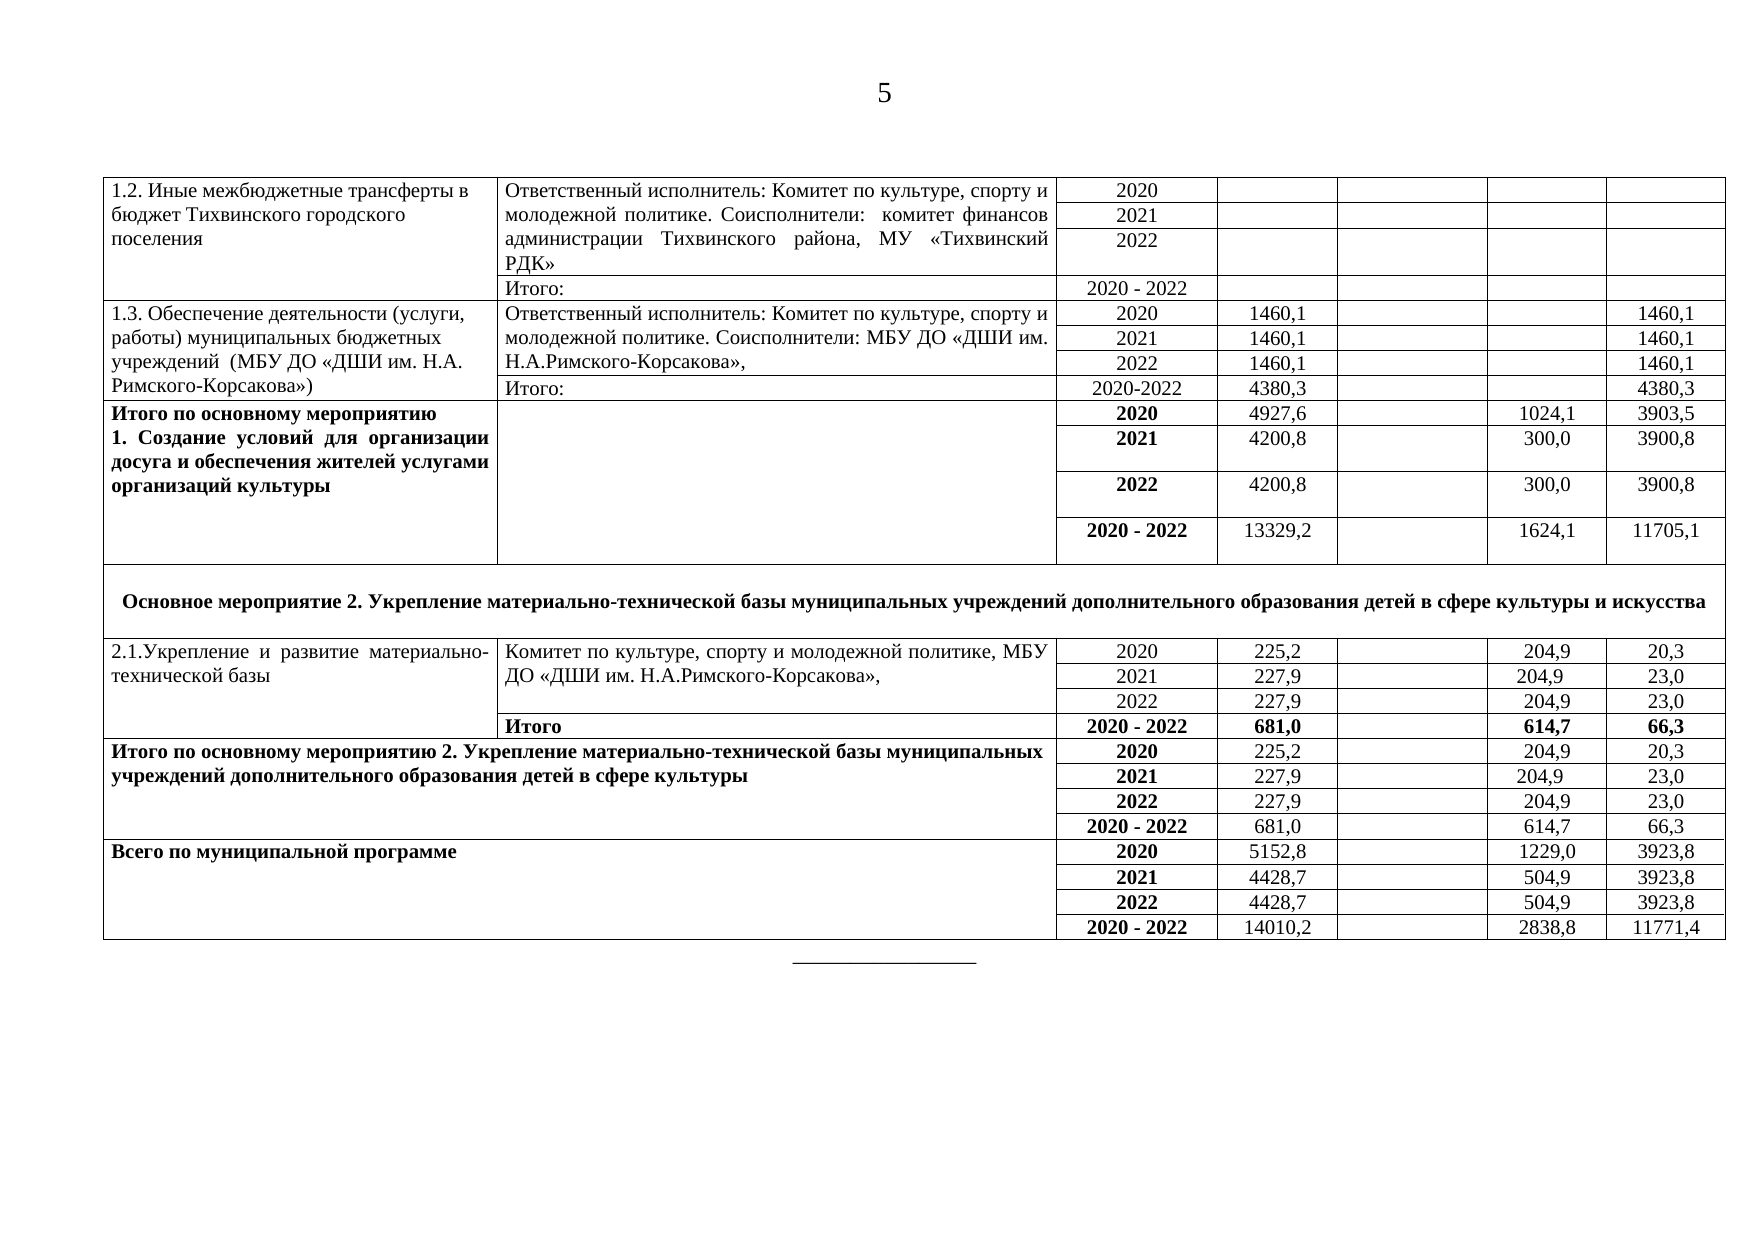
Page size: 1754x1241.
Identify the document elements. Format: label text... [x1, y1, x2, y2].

table_cell 681,0 [1218, 814, 1337, 838]
table_cell [1488, 326, 1606, 350]
table_cell [1338, 326, 1487, 350]
table_cell 1.2. Иные межбюджетные трансферты в бюджет Тихвинского городского поселения [104, 178, 497, 299]
table_cell 1024,1 [1488, 401, 1606, 425]
table_cell 2021 [1057, 664, 1217, 688]
table_cell 300,0 [1488, 472, 1606, 517]
table_cell 2021 [1057, 426, 1217, 471]
table_cell 2020 - 2022 [1057, 714, 1217, 738]
table_cell Итого по основному мероприятию 2. Укрепление материально-технической базы муниципальных учреждений дополнительного образования детей в сфере культуры [104, 739, 1056, 838]
table_cell 2021 [1057, 326, 1217, 350]
table_cell 227,9 [1218, 764, 1337, 788]
table_cell [1488, 203, 1606, 227]
table_cell [1338, 915, 1487, 939]
table_cell [1607, 178, 1725, 202]
table_cell [1338, 814, 1487, 838]
table_cell 204,9 [1488, 739, 1606, 763]
table_cell 2020 [1057, 739, 1217, 763]
table_cell Итого: [498, 276, 1056, 299]
table_cell 11771,4 [1607, 914, 1725, 939]
table_cell 3923,8 [1607, 839, 1725, 863]
table_cell 2022 [1057, 890, 1217, 914]
table_cell 23,0 [1607, 764, 1725, 788]
table_cell 2022 [1057, 789, 1217, 813]
table_cell 1460,1 [1218, 326, 1337, 350]
table_cell 4428,7 [1218, 865, 1337, 889]
table_cell 13329,2 [1218, 518, 1337, 564]
table_cell 300,0 [1488, 426, 1606, 471]
table_cell 204,9 [1488, 689, 1606, 713]
table_cell [1338, 739, 1487, 763]
table_cell 1460,1 [1218, 351, 1337, 375]
table_cell 204,9 [1488, 764, 1606, 788]
table_cell [1338, 178, 1487, 202]
table_cell 23,0 [1607, 664, 1725, 688]
table_cell 2022 [1057, 351, 1217, 375]
table_cell 66,3 [1607, 714, 1725, 738]
table_cell 681,0 [1218, 714, 1337, 738]
table_cell [1607, 276, 1725, 299]
table_cell 1460,1 [1607, 351, 1725, 375]
table_cell 204,9 [1488, 639, 1606, 663]
table_cell 2020 [1057, 401, 1217, 425]
table_cell 66,3 [1607, 814, 1725, 838]
table_cell 2020 [1057, 178, 1217, 202]
table_cell 3900,8 [1607, 426, 1725, 471]
table_cell [1338, 518, 1487, 564]
table_cell Всего по муниципальной программе [104, 840, 1056, 939]
table_cell 4200,8 [1218, 426, 1337, 471]
table_cell [1338, 789, 1487, 813]
table_cell 227,9 [1218, 789, 1337, 813]
table_cell [1338, 376, 1487, 400]
table_cell Итого по основному мероприятию 1. Создание условий для организации досуга и обеспечения жителей услугами организаций культуры [104, 401, 497, 564]
table_cell 504,9 [1488, 890, 1606, 914]
table_cell [1488, 351, 1606, 375]
table_cell 2020-2022 [1057, 376, 1217, 400]
table_cell 1460,1 [1607, 301, 1725, 325]
table_cell 2022 [1057, 229, 1217, 274]
table_cell [1338, 764, 1487, 788]
table_cell 1.3. Обеспечение деятельности (услуги, работы) муниципальных бюджетных учреждений (МБУ ДО «ДШИ им. Н.А. Римского-Корсакова») [104, 301, 497, 400]
table_cell 14010,2 [1218, 915, 1337, 939]
table_cell 227,9 [1218, 689, 1337, 713]
table_cell Итого [498, 714, 1056, 738]
table_cell Ответственный исполнитель: Комитет по культуре, спорту и молодежной политике. Соисполнители: комитет финансов администрации Тихвинского района, МУ «Тихвинский РДК» [498, 178, 1056, 274]
table_cell 2020 [1057, 639, 1217, 663]
table_cell 2020 - 2022 [1057, 518, 1217, 564]
table_cell 20,3 [1607, 639, 1725, 663]
table_cell 2021 [1057, 764, 1217, 788]
table_cell [498, 401, 1056, 564]
table_cell 1460,1 [1218, 301, 1337, 325]
table_cell 2020 [1057, 301, 1217, 325]
table_cell [1338, 229, 1487, 274]
table_cell 4927,6 [1218, 401, 1337, 425]
table_cell [1338, 689, 1487, 713]
table_cell 204,9 [1488, 789, 1606, 813]
table_cell 2020 [1057, 840, 1217, 863]
table_cell 2020 - 2022 [1057, 915, 1217, 939]
table_cell 4380,3 [1218, 376, 1337, 400]
table_cell 614,7 [1488, 714, 1606, 738]
table_cell [1218, 178, 1337, 202]
table_cell 3903,5 [1607, 401, 1725, 425]
table_cell [1338, 865, 1487, 889]
table_cell [1488, 178, 1606, 202]
table_cell [1338, 664, 1487, 688]
table_cell [1488, 229, 1606, 274]
table_cell 1460,1 [1607, 326, 1725, 350]
table_cell Итого: [498, 376, 1056, 400]
table_cell 1229,0 [1488, 840, 1606, 863]
table_cell [1488, 276, 1606, 299]
table_cell [1218, 203, 1337, 227]
table_cell 2021 [1057, 865, 1217, 889]
table_cell 3923,8 [1607, 889, 1725, 914]
table_cell [1218, 276, 1337, 299]
table_cell [1218, 229, 1337, 274]
table_cell [1338, 351, 1487, 375]
table_cell 2022 [1057, 689, 1217, 713]
table_cell 3900,8 [1607, 472, 1725, 517]
table_cell 23,0 [1607, 689, 1725, 713]
table_cell 614,7 [1488, 814, 1606, 838]
table_cell [1338, 276, 1487, 299]
table_cell [1338, 426, 1487, 471]
text ________________ [103, 940, 1665, 966]
table_cell [1338, 472, 1487, 517]
table_cell 1624,1 [1488, 518, 1606, 564]
table_cell [1338, 401, 1487, 425]
table_cell Ответственный исполнитель: Комитет по культуре, спорту и молодежной политике. Соисполнители: МБУ ДО «ДШИ им. Н.А.Римского-Корсакова», [498, 301, 1056, 375]
table_cell 2.1.Укрепление и развитие материально-технической базы [104, 639, 497, 738]
table_cell 2838,8 [1488, 915, 1606, 939]
table_cell 2021 [1057, 203, 1217, 227]
table_cell 227,9 [1218, 664, 1337, 688]
table_cell 2022 [1057, 472, 1217, 517]
table_cell 4380,3 [1607, 376, 1725, 400]
table_cell [1338, 301, 1487, 325]
table_cell 3923,8 [1607, 864, 1725, 889]
table_cell [1338, 203, 1487, 227]
table_cell 4200,8 [1218, 472, 1337, 517]
table_cell 4428,7 [1218, 890, 1337, 914]
table_cell [1338, 840, 1487, 863]
table_cell Комитет по культуре, спорту и молодежной политике, МБУ ДО «ДШИ им. Н.А.Римского-Корсакова», [498, 639, 1056, 713]
table_cell 5152,8 [1218, 840, 1337, 863]
table_cell 2020 - 2022 [1057, 276, 1217, 299]
table_cell [1338, 890, 1487, 914]
table_cell 225,2 [1218, 639, 1337, 663]
table_cell 504,9 [1488, 865, 1606, 889]
table_cell 2020 - 2022 [1057, 814, 1217, 838]
table_cell [1607, 229, 1725, 274]
table_cell [1338, 714, 1487, 738]
table_cell [1338, 639, 1487, 663]
table_cell 23,0 [1607, 789, 1725, 813]
table_cell [1607, 203, 1725, 227]
table_cell [1488, 301, 1606, 325]
table_cell [1488, 376, 1606, 400]
table_cell 225,2 [1218, 739, 1337, 763]
table_cell Основное мероприятие 2. Укрепление материально-технической базы муниципальных учреждений дополнительного образования детей в сфере культуры и искусства [104, 565, 1725, 638]
table_cell 20,3 [1607, 739, 1725, 763]
table_cell 11705,1 [1607, 518, 1725, 564]
table_cell 204,9 [1488, 664, 1606, 688]
